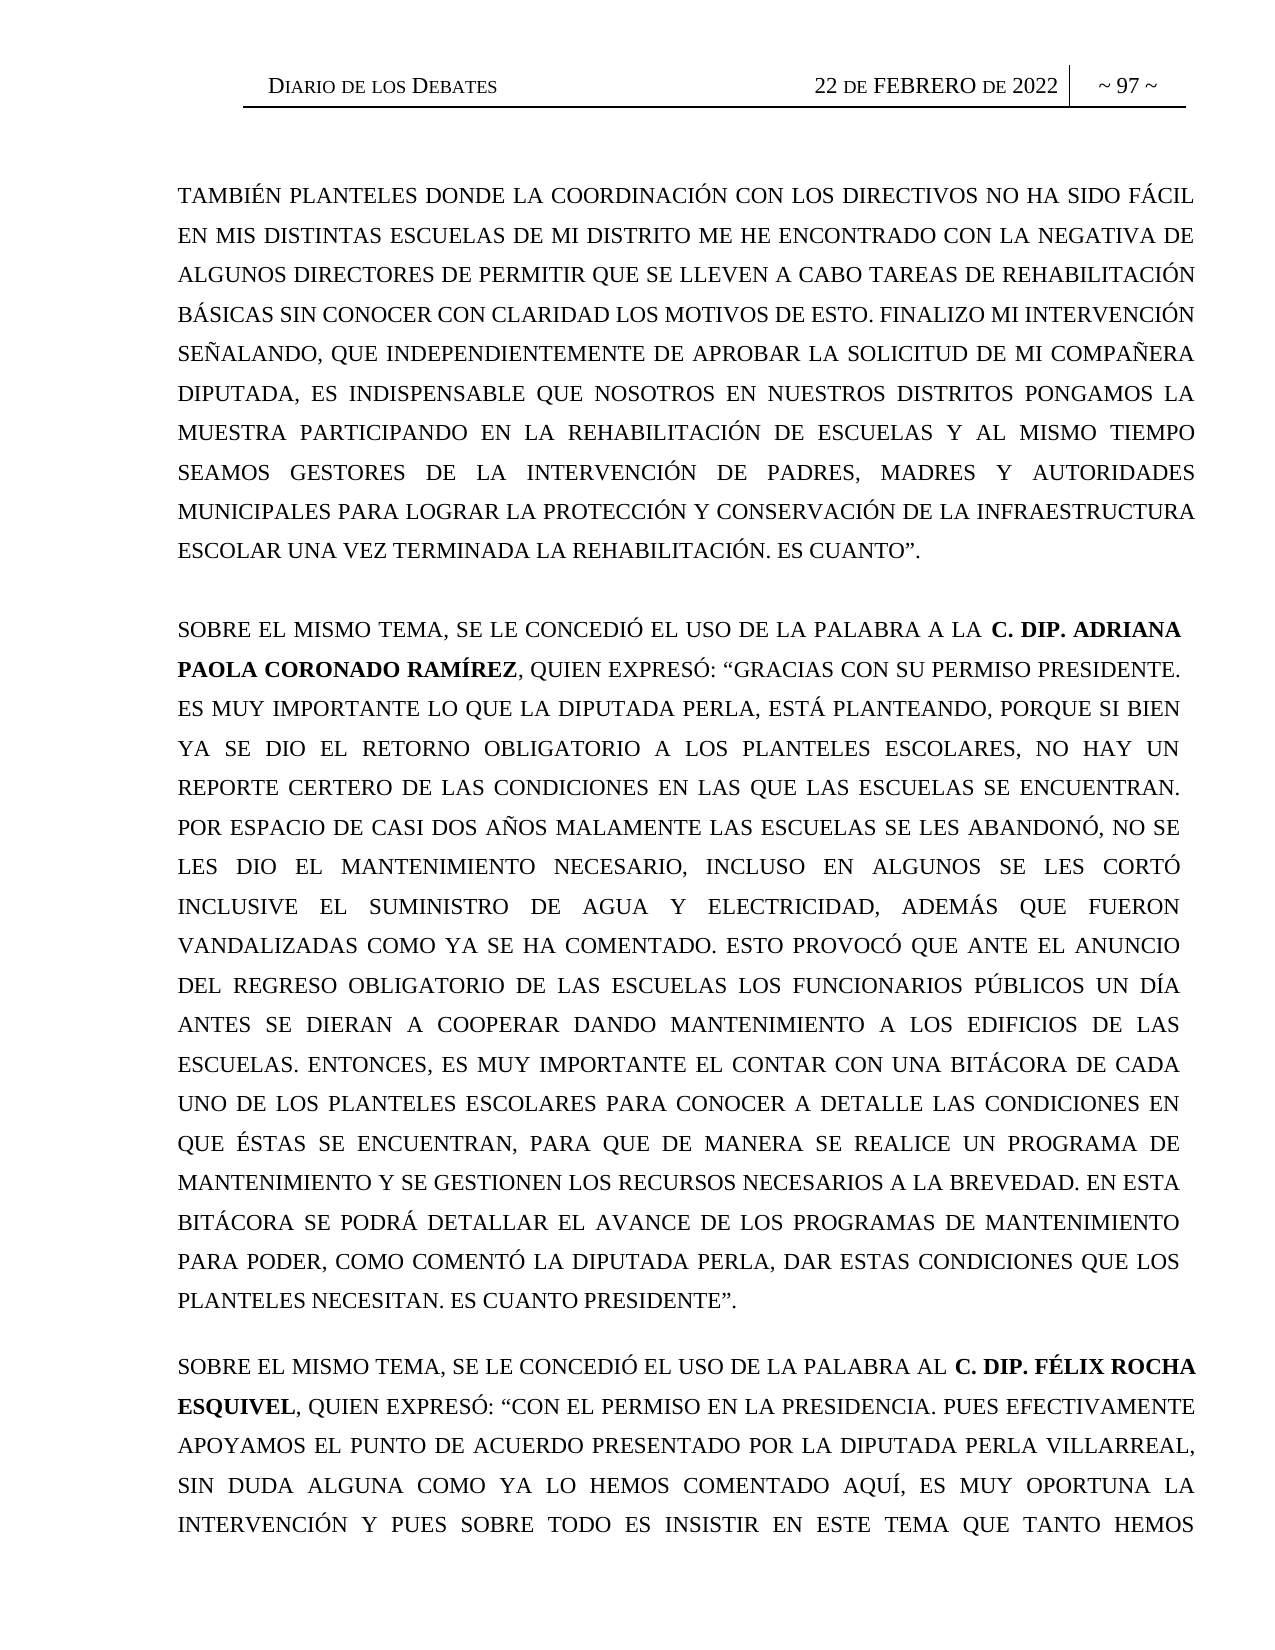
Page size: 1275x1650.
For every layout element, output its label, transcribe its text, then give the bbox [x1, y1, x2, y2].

text SOBRE EL MISMO TEMA, SE LE CONCEDIÓ EL USO DE LA PALABRA A LA C. DIP. ADRIANA PAOLA CORONADO RAMÍREZ, QUIEN EXPRESÓ: “GRACIAS CON SU PERMISO PRESIDENTE. ES MUY IMPORTANTE LO QUE LA DIPUTADA PERLA, ESTÁ PLANTEANDO, PORQUE SI BIEN YA SE DIO EL RETORNO OBLIGATORIO A LOS PLANTELES ESCOLARES, NO HAY UN REPORTE CERTERO DE LAS CONDICIONES EN LAS QUE LAS ESCUELAS SE ENCUENTRAN. POR ESPACIO DE CASI DOS AÑOS MALAMENTE LAS ESCUELAS SE LES ABANDONÓ, NO SE LES DIO EL MANTENIMIENTO NECESARIO, INCLUSO EN ALGUNOS SE LES CORTÓ INCLUSIVE EL SUMINISTRO DE AGUA Y ELECTRICIDAD, ADEMÁS QUE FUERON VANDALIZADAS COMO YA SE HA COMENTADO. ESTO PROVOCÓ QUE ANTE EL ANUNCIO DEL REGRESO OBLIGATORIO DE LAS ESCUELAS LOS FUNCIONARIOS PÚBLICOS UN DÍA ANTES SE DIERAN A COOPERAR DANDO MANTENIMIENTO A LOS EDIFICIOS DE LAS ESCUELAS. ENTONCES, ES MUY IMPORTANTE EL CONTAR CON UNA BITÁCORA DE CADA UNO DE LOS PLANTELES ESCOLARES PARA CONOCER A DETALLE LAS CONDICIONES EN QUE ÉSTAS SE ENCUENTRAN, PARA QUE DE MANERA SE REALICE UN PROGRAMA DE MANTENIMIENTO Y SE GESTIONEN LOS RECURSOS NECESARIOS A LA BREVEDAD. EN ESTA BITÁCORA SE PODRÁ DETALLAR EL AVANCE DE LOS PROGRAMAS DE MANTENIMIENTO PARA PODER, COMO COMENTÓ LA DIPUTADA PERLA, DAR ESTAS CONDICIONES QUE LOS PLANTELES NECESITAN. ES CUANTO PRESIDENTE”. [177, 616, 1181, 1314]
